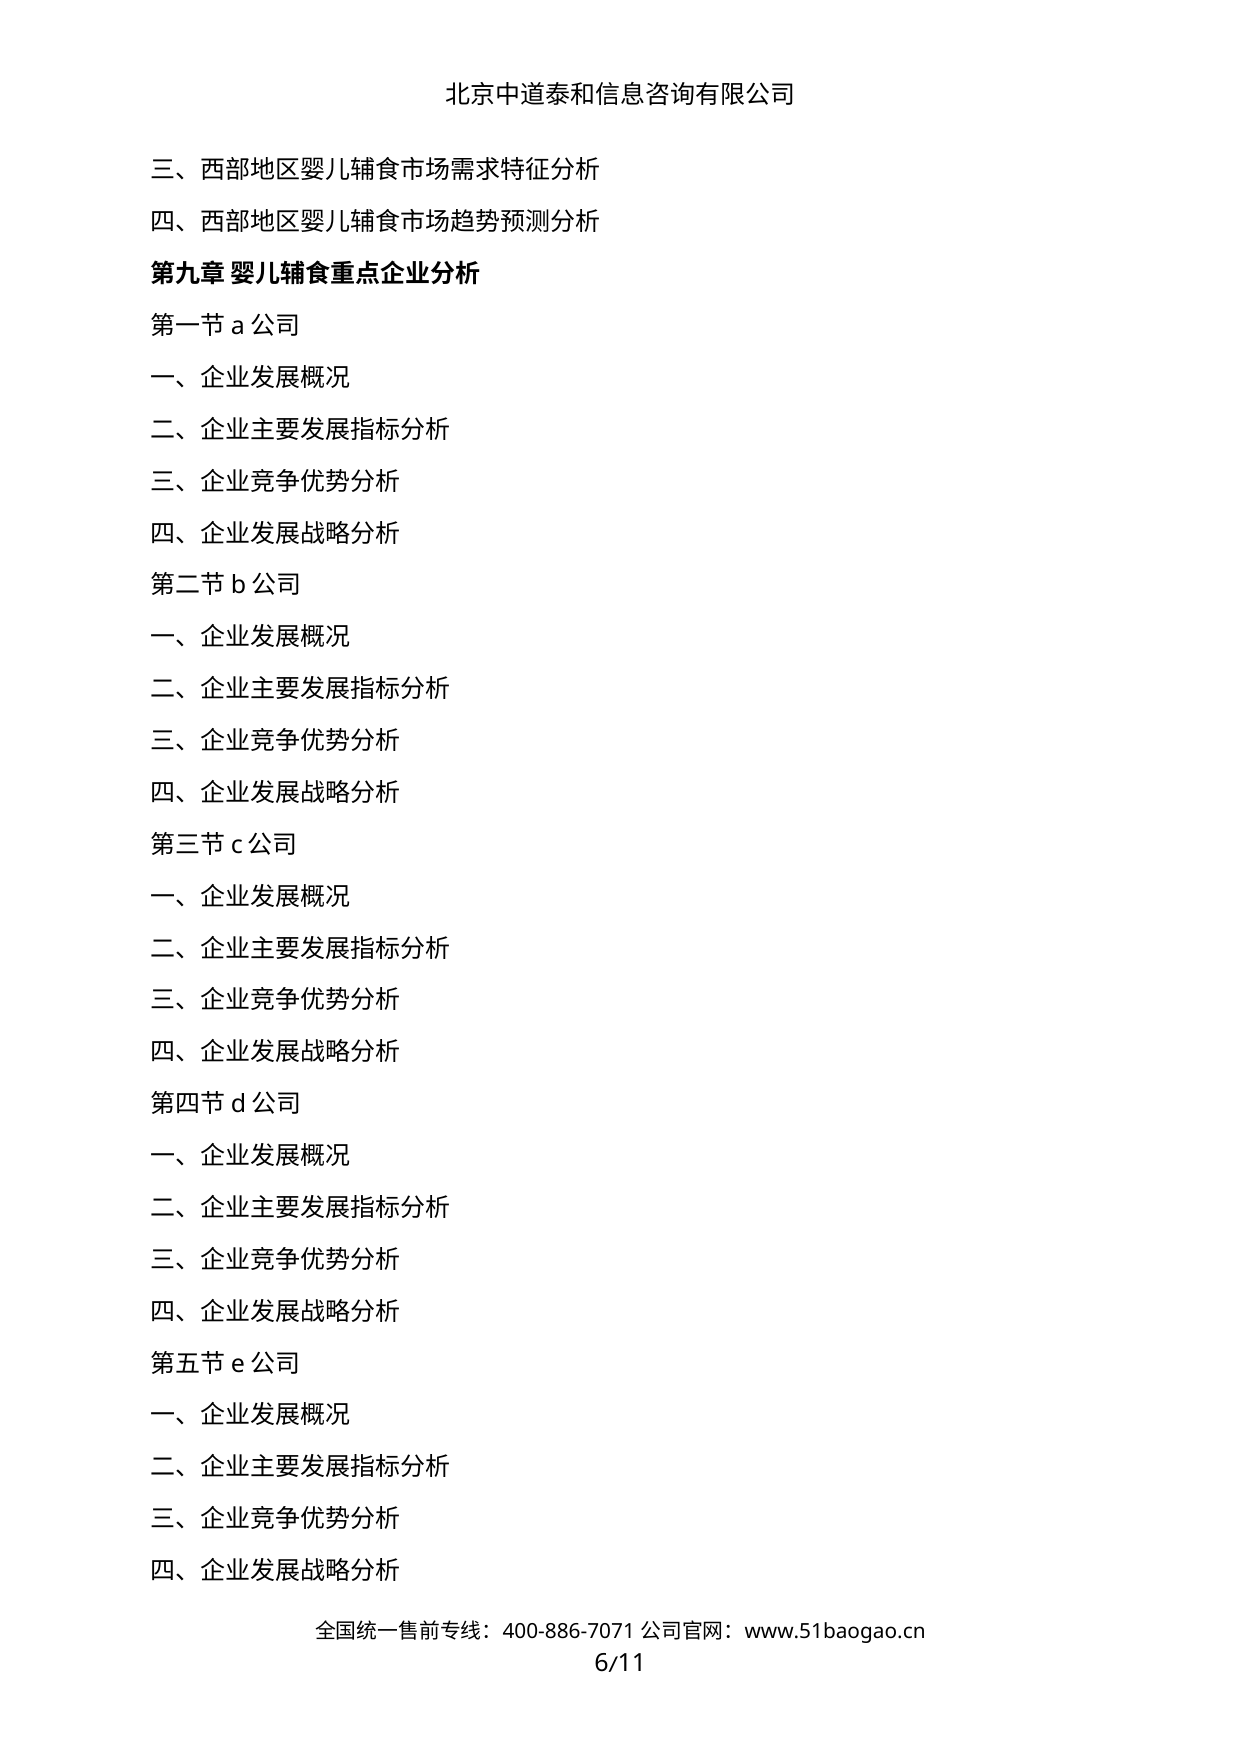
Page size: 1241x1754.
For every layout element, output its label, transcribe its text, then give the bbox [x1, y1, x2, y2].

text 二、企业主要发展指标分析 [150, 669, 1090, 705]
text 一、企业发展概况 [150, 617, 1090, 653]
text 三、西部地区婴儿辅食市场需求特征分析 [150, 150, 1090, 186]
text 四、企业发展战略分析 [150, 1032, 1090, 1068]
text 四、企业发展战略分析 [150, 1551, 1090, 1587]
text 四、企业发展战略分析 [150, 1291, 1090, 1327]
text 二、企业主要发展指标分析 [150, 1187, 1090, 1224]
text 第四节 d公司 [150, 1084, 1090, 1120]
text 一、企业发展概况 [150, 1395, 1090, 1431]
text 第五节 e公司 [150, 1343, 1090, 1379]
text 二、企业主要发展指标分析 [150, 409, 1090, 446]
text 第一节 a公司 [150, 306, 1090, 342]
text 第二节 b公司 [150, 565, 1090, 601]
text 三、企业竞争优势分析 [150, 1499, 1090, 1535]
text 第三节 c公司 [150, 824, 1090, 861]
text 四、企业发展战略分析 [150, 772, 1090, 809]
text 三、企业竞争优势分析 [150, 1239, 1090, 1276]
text 三、企业竞争优势分析 [150, 980, 1090, 1016]
text 三、企业竞争优势分析 [150, 461, 1090, 497]
text 四、西部地区婴儿辅食市场趋势预测分析 [150, 202, 1090, 238]
text 二、企业主要发展指标分析 [150, 1447, 1090, 1483]
text 一、企业发展概况 [150, 876, 1090, 912]
text 一、企业发展概况 [150, 357, 1090, 394]
text 四、企业发展战略分析 [150, 513, 1090, 549]
text 三、企业竞争优势分析 [150, 721, 1090, 757]
text 二、企业主要发展指标分析 [150, 928, 1090, 964]
text 第九章 婴儿辅食重点企业分析 [150, 254, 1090, 290]
text 一、企业发展概况 [150, 1136, 1090, 1172]
